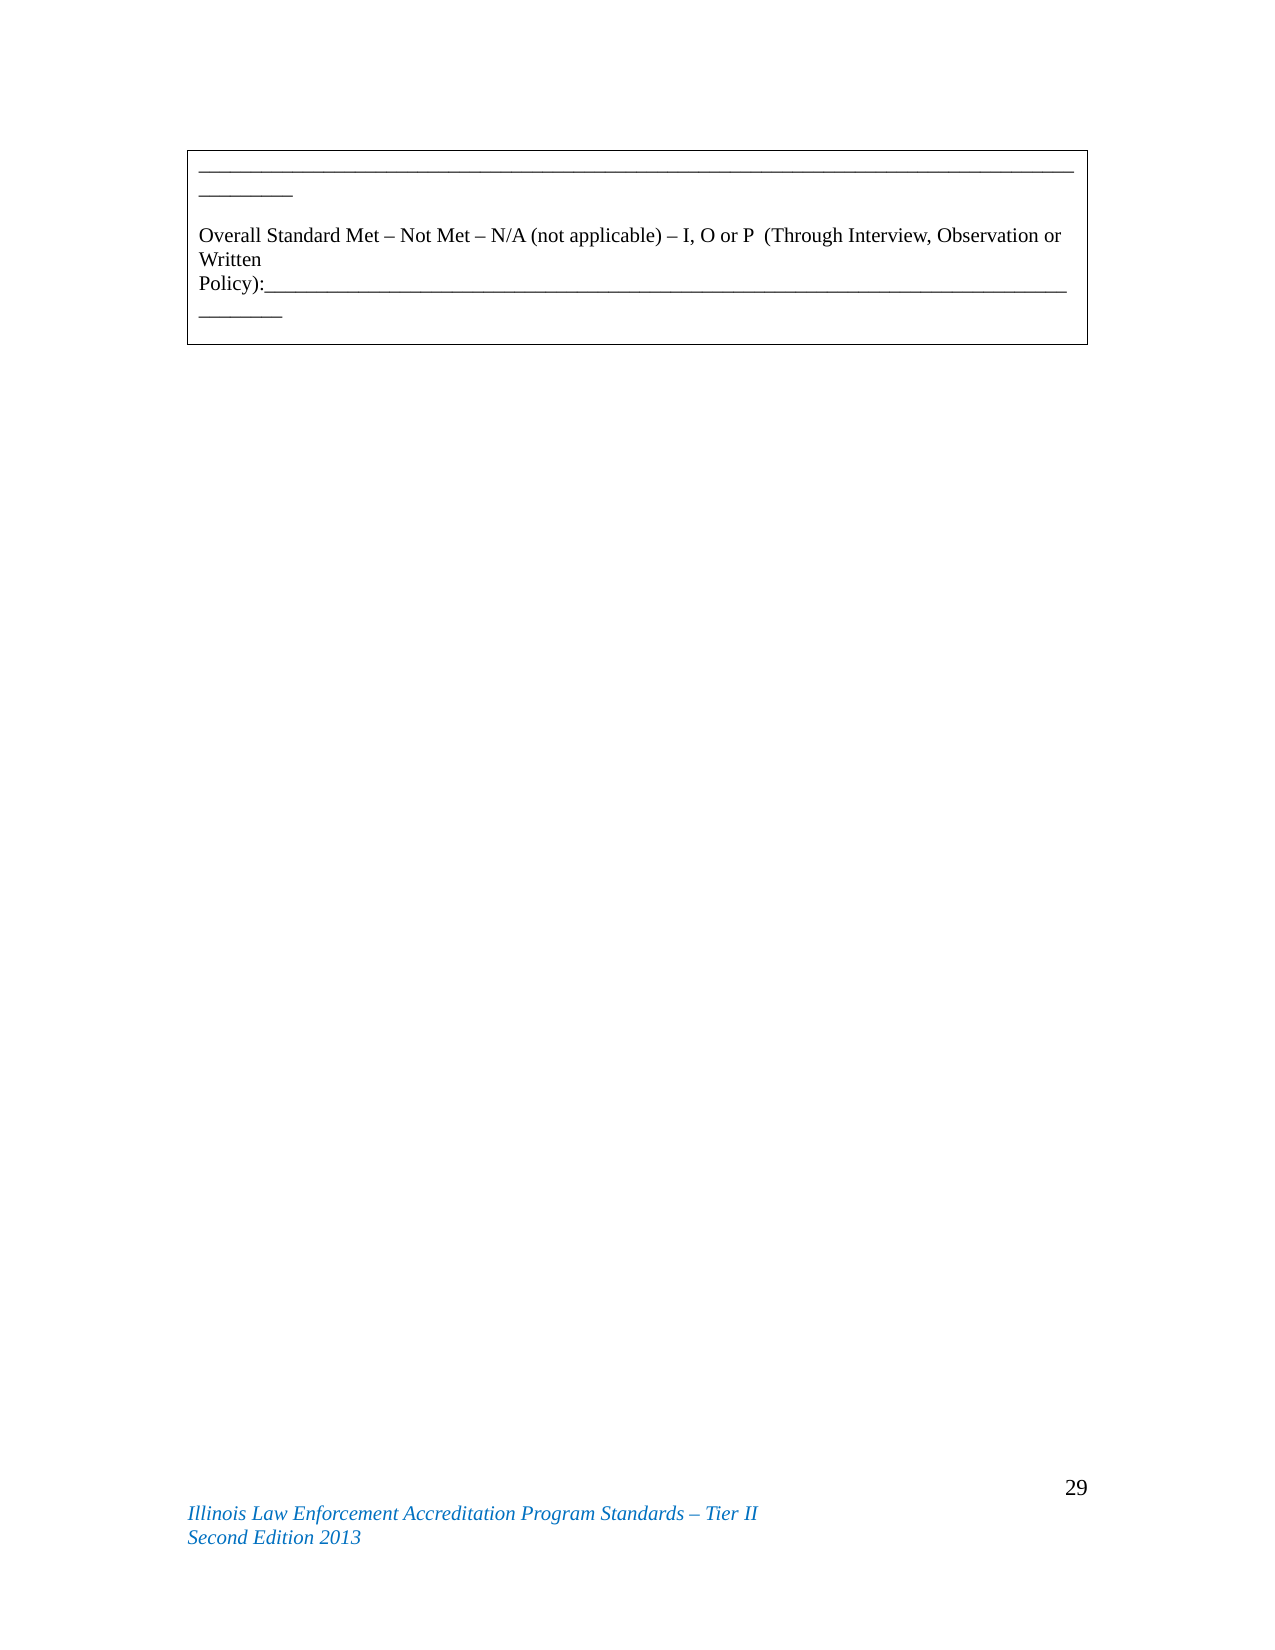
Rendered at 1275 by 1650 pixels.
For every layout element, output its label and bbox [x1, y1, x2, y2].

table_cell [188, 151, 1087, 343]
